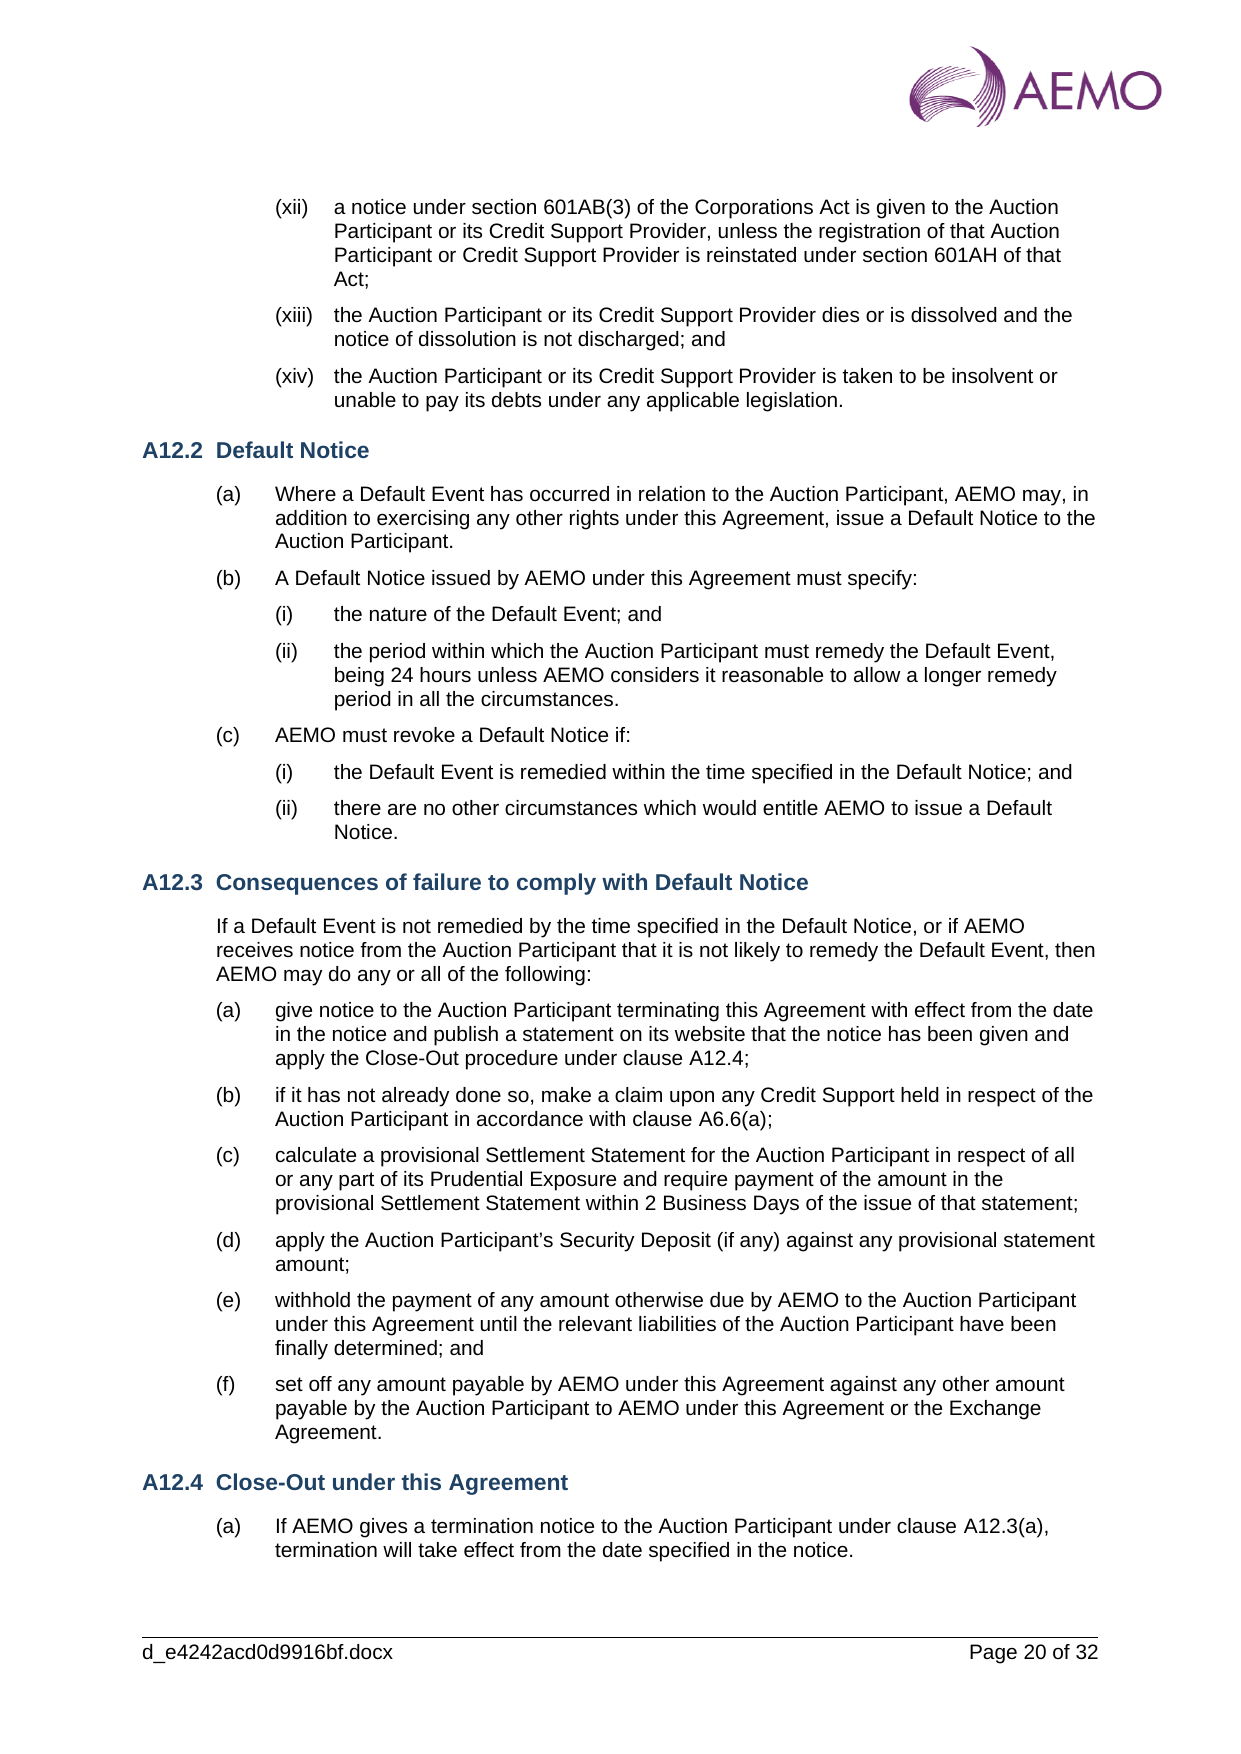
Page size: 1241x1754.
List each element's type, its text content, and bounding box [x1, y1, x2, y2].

list AEMO must revoke a Default Notice if: [216, 723, 1098, 747]
list the Auction Participant or its Credit Support Provider is taken to be insolvent or unable to pay its debts under any applicable legislation. [275, 364, 1098, 412]
list withhold the payment of any amount otherwise due by AEMO to the Auction Participant under this Agreement until the relevant liabilities of the Auction Participant have been finally determined; and [216, 1288, 1098, 1360]
text If a Default Event is not remedied by the time specified in the Default Notice, or if AEMO receives notice from the Auction Participant that it is not likely to remedy the Default Event, then AEMO may do any or all of the following: [216, 914, 1098, 986]
list the Auction Participant or its Credit Support Provider dies or is dissolved and the notice of dissolution is not discharged; and [275, 303, 1098, 351]
list calculate a provisional Settlement Statement for the Auction Participant in respect of all or any part of its Prudential Exposure and require payment of the amount in the provisional Settlement Statement within 2 Business Days of the issue of that statement; [216, 1143, 1098, 1215]
list the nature of the Default Event; and [275, 602, 1098, 626]
list apply the Auction Participant’s Security Deposit (if any) against any provisional statement amount; [216, 1227, 1098, 1275]
list Where a Default Event has occurred in relation to the Auction Participant, AEMO may, in addition to exercising any other rights under this Agreement, issue a Default Notice to the Auction Participant. [216, 481, 1098, 553]
list give notice to the Auction Participant terminating this Agreement with effect from the date in the notice and publish a statement on its website that the notice has been given and apply the Close-Out procedure under clause A12.4; [216, 998, 1098, 1070]
list set off any amount payable by AEMO under this Agreement against any other amount payable by the Auction Participant to AEMO under this Agreement or the Exchange Agreement. [216, 1372, 1098, 1444]
list the period within which the Auction Participant must remedy the Default Event, being 24 hours unless AEMO considers it reasonable to allow a longer remedy period in all the circumstances. [275, 639, 1098, 711]
list A Default Notice issued by AEMO under this Agreement must specify: [216, 566, 1098, 590]
subtitle Default Notice [142, 437, 1098, 463]
list if it has not already done so, make a claim upon any Credit Support held in respect of the Auction Participant in accordance with clause A6.6(a); [216, 1083, 1098, 1131]
list a notice under section 601AB(3) of the Corporations Act is given to the Auction Participant or its Credit Support Provider, unless the registration of that Auction Participant or Credit Support Provider is reinstated under section 601AH of that Act; [275, 195, 1098, 291]
list the Default Event is remedied within the time specified in the Default Notice; and [275, 759, 1098, 783]
subtitle Close-Out under this Agreement [142, 1469, 1098, 1495]
list there are no other circumstances which would entitle AEMO to issue a Default Notice. [275, 796, 1098, 844]
picture [865, 32, 1203, 150]
list If AEMO gives a termination notice to the Auction Participant under clause A12.3(a), termination will take effect from the date specified in the notice. [216, 1514, 1098, 1562]
subtitle Consequences of failure to comply with Default Notice [142, 869, 1098, 895]
